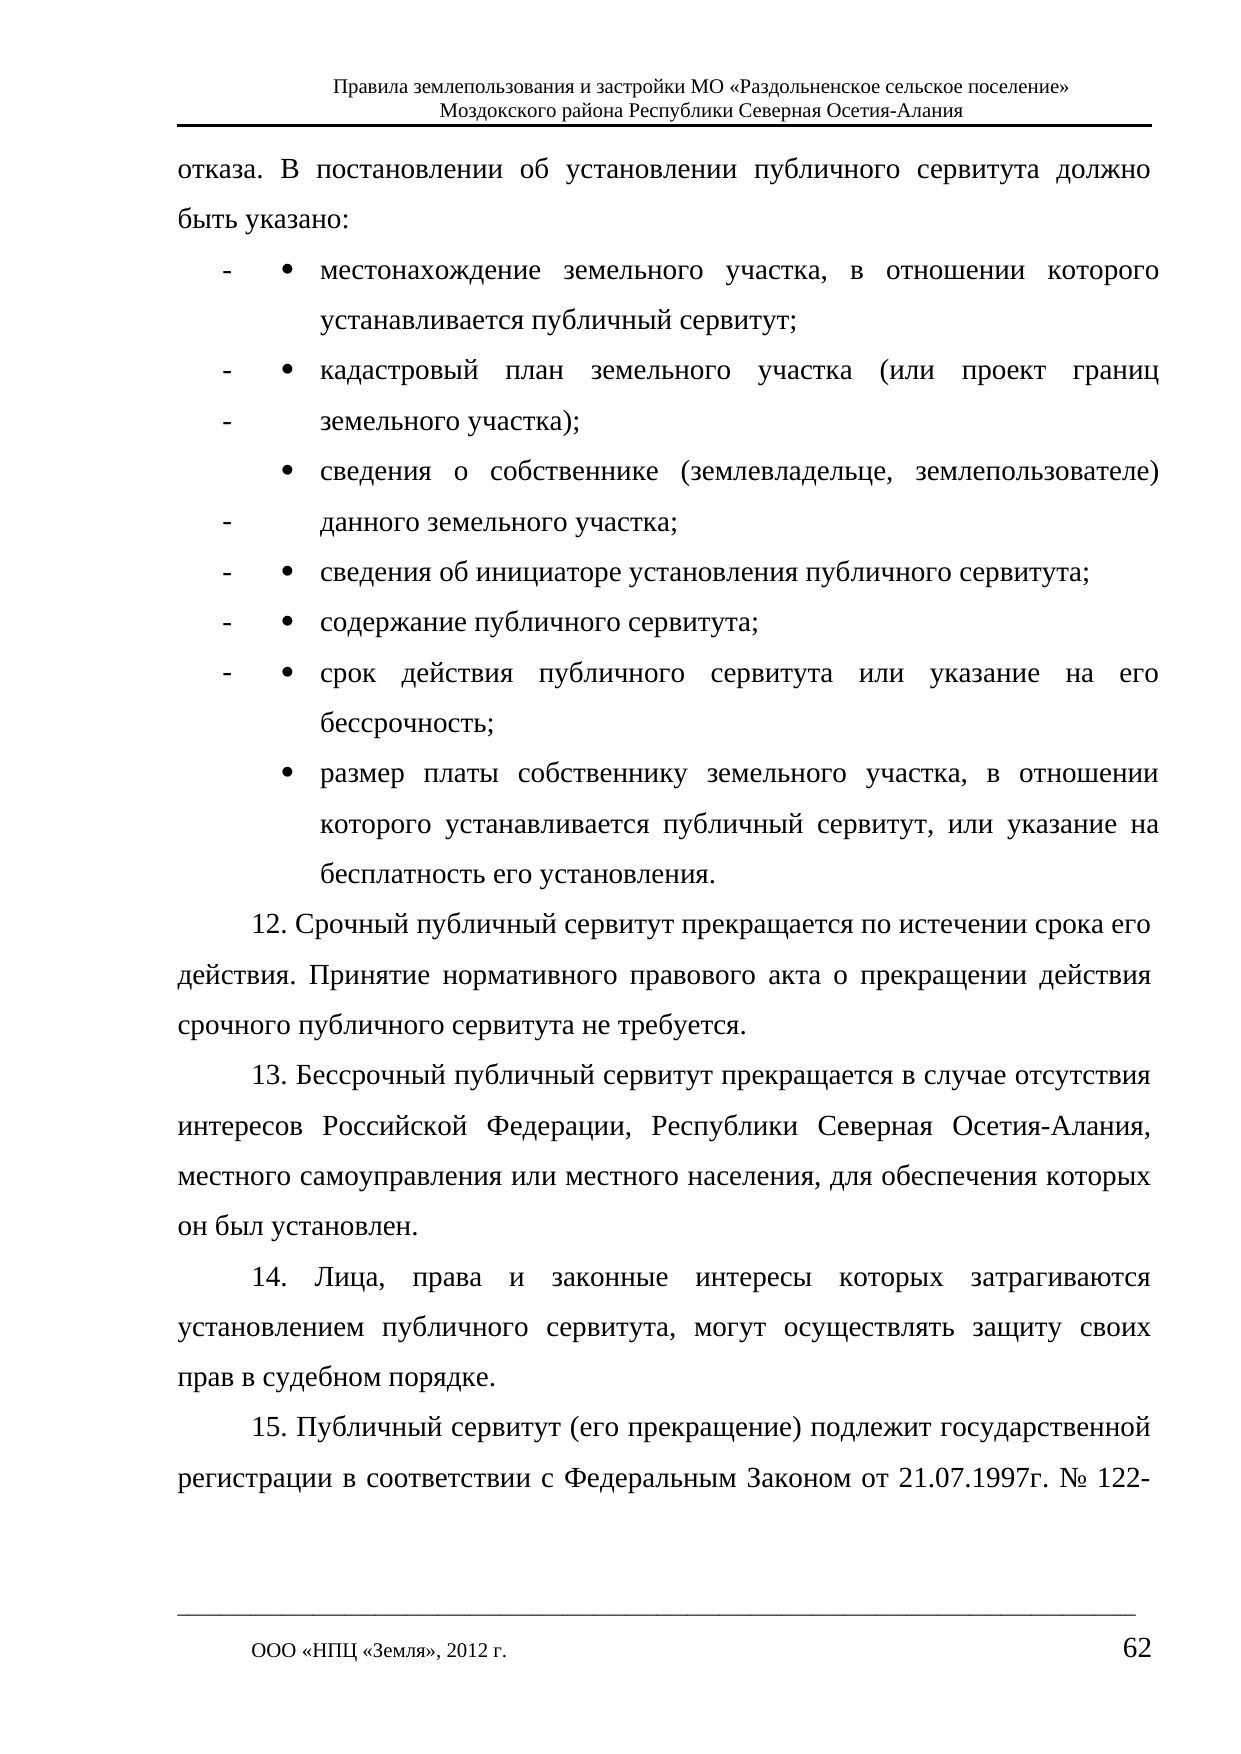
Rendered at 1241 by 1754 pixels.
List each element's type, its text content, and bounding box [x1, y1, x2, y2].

text 13. Бессрочный публичный сервитут прекращается в случае отсутствия интересов Российской Федерации, Республики Северная Осетия-Алания, местного самоуправления или местного населения, для обеспечения которых он был установлен. [177, 1057, 1152, 1242]
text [177, 1409, 1152, 1493]
table_header местонахождение земельного участка, в отношении которого устанавливается публичный сервитут; кадастровый план земельного участка (или проект границ земельного участка); сведения о собственнике (землевладельце, землепользователе) данного земельного участка; сведения об инициаторе установления публичного сервитута; содержание публичного сервитута; срок действия публичного сервитута или указание на его бессрочность; размер платы собственнику земельного участка, в отношении которого устанавливается публичный сервитут, или указание на бесплатность его установления. [234, 252, 1171, 906]
table_header - - - - - - - [195, 252, 233, 906]
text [177, 151, 1152, 235]
text 14. Лица, права и законные интересы которых затрагиваются установлением публичного сервитута, могут осуществлять защиту своих прав в судебном порядке. [177, 1259, 1152, 1393]
text 12. Срочный публичный сервитут прекращается по истечении срока его действия. Принятие нормативного правового акта о прекращении действия срочного публичного сервитута не требуется. [177, 906, 1152, 1041]
